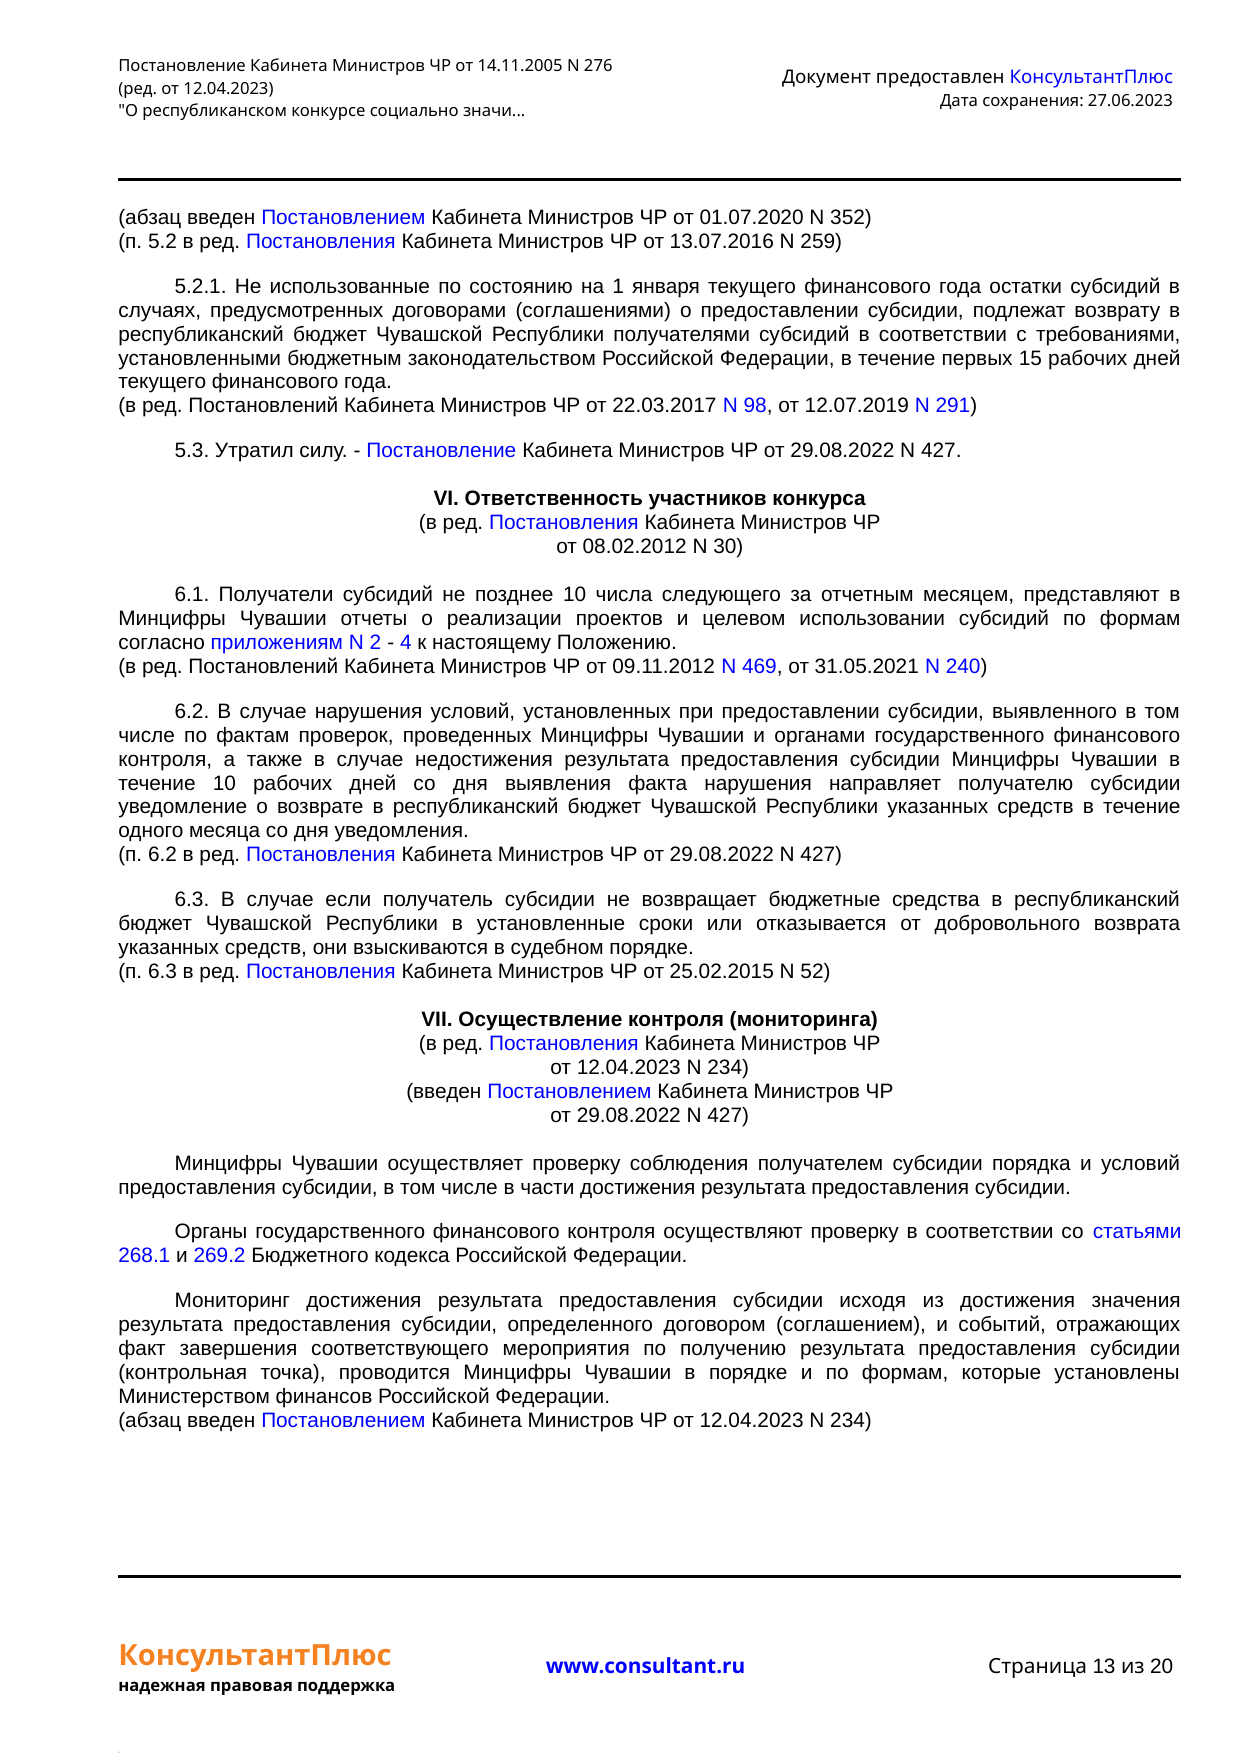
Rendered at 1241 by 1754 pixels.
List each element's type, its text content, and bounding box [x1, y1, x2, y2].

text (в ред. Постановления Кабинета Министров ЧР [118, 510, 1181, 534]
text (в ред. Постановлений Кабинета Министров ЧР от 09.11.2012 N 469, от 31.05.2021 N 240) [118, 654, 1181, 678]
text от 29.08.2022 N 427) [118, 1103, 1181, 1127]
text (абзац введен Постановлением Кабинета Министров ЧР от 12.04.2023 N 234) [118, 1408, 1181, 1432]
text Органы государственного финансового контроля осуществляют проверку в соответствии со статьями 268.1 и 269.2 Бюджетного кодекса Российской Федерации. [118, 1219, 1181, 1267]
text от 08.02.2012 N 30) [118, 534, 1181, 558]
text (п. 6.2 в ред. Постановления Кабинета Министров ЧР от 29.08.2022 N 427) [118, 842, 1181, 866]
title VII. Осуществление контроля (мониторинга) [118, 1007, 1181, 1031]
title VI. Ответственность участников конкурса [118, 486, 1181, 510]
text (абзац введен Постановлением Кабинета Министров ЧР от 01.07.2020 N 352) [118, 205, 1181, 229]
text 6.2. В случае нарушения условий, установленных при предоставлении субсидии, выявленного в том числе по фактам проверок, проведенных Минцифры Чувашии и органами государственного финансового контроля, а также в случае недостижения результата предоставления субсидии Минцифры Чувашии в течение 10 рабочих дней со дня выявления факта нарушения направляет получателю субсидии уведомление о возврате в республиканский бюджет Чувашской Республики указанных средств в течение одного месяца со дня уведомления. [118, 698, 1181, 842]
text (в ред. Постановления Кабинета Министров ЧР [118, 1031, 1181, 1055]
text Минцифры Чувашии осуществляет проверку соблюдения получателем субсидии порядка и условий предоставления субсидии, в том числе в части достижения результата предоставления субсидии. [118, 1151, 1181, 1198]
text Мониторинг достижения результата предоставления субсидии исходя из достижения значения результата предоставления субсидии, определенного договором (соглашением), и событий, отражающих факт завершения соответствующего мероприятия по получению результата предоставления субсидии (контрольная точка), проводится Минцифры Чувашии в порядке и по формам, которые установлены Министерством финансов Российской Федерации. [118, 1288, 1181, 1408]
text 5.3. Утратил силу. - Постановление Кабинета Министров ЧР от 29.08.2022 N 427. [118, 438, 1181, 462]
text 6.1. Получатели субсидий не позднее 10 числа следующего за отчетным месяцем, представляют в Минцифры Чувашии отчеты о реализации проектов и целевом использовании субсидий по формам согласно приложениям N 2 - 4 к настоящему Положению. [118, 582, 1181, 654]
text (п. 6.3 в ред. Постановления Кабинета Министров ЧР от 25.02.2015 N 52) [118, 959, 1181, 983]
text (введен Постановлением Кабинета Министров ЧР [118, 1079, 1181, 1103]
text (в ред. Постановлений Кабинета Министров ЧР от 22.03.2017 N 98, от 12.07.2019 N 291) [118, 393, 1181, 417]
text 5.2.1. Не использованные по состоянию на 1 января текущего финансового года остатки субсидий в случаях, предусмотренных договорами (соглашениями) о предоставлении субсидии, подлежат возврату в республиканский бюджет Чувашской Республики получателями субсидий в соответствии с требованиями, установленными бюджетным законодательством Российской Федерации, в течение первых 15 рабочих дней текущего финансового года. [118, 273, 1181, 393]
text (п. 5.2 в ред. Постановления Кабинета Министров ЧР от 13.07.2016 N 259) [118, 229, 1181, 253]
text 6.3. В случае если получатель субсидии не возвращает бюджетные средства в республиканский бюджет Чувашской Республики в установленные сроки или отказывается от добровольного возврата указанных средств, они взыскиваются в судебном порядке. [118, 887, 1181, 959]
text от 12.04.2023 N 234) [118, 1055, 1181, 1079]
